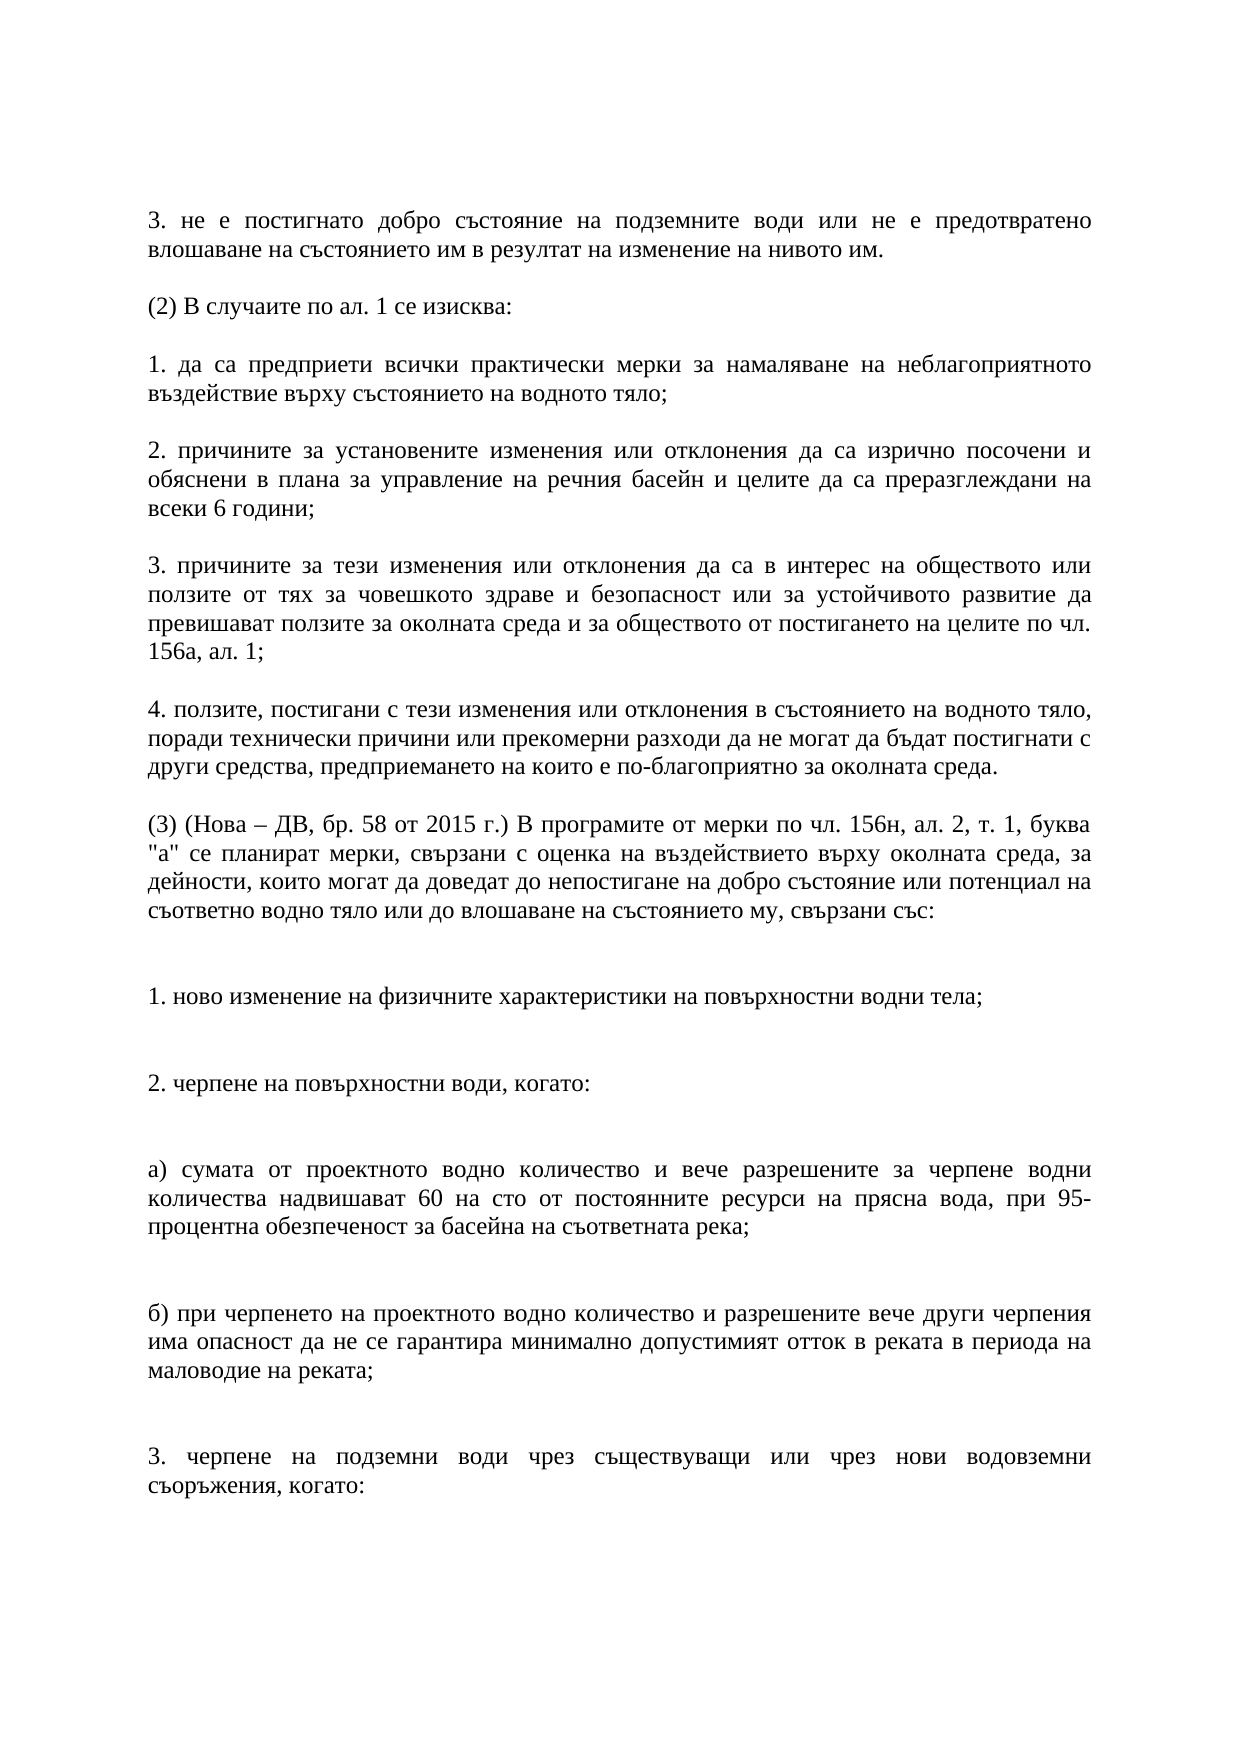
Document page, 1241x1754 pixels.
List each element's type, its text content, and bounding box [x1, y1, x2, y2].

text 3. не е постигнато добро състояние на подземните води или не е предотвратено влошаване на състоянието им в резултат на изменение на нивото им. [148, 205, 1093, 263]
text 3. причините за тези изменения или отклонения да са в интерес на обществото или ползите от тях за човешкото здраве и безопасност или за устойчивото развитие да превишават ползите за околната среда и за обществото от постигането на целите по чл. 156а, ал. 1; [148, 550, 1093, 665]
text (2) В случаите по ал. 1 се изисква: [148, 291, 1093, 320]
text 1. да са предприети всички практически мерки за намаляване на неблагоприятното въздействие върху състоянието на водното тяло; [148, 349, 1093, 406]
text а) сумата от проектното водно количество и вече разрешените за черпене водни количества надвишават 60 на сто от постоянните ресурси на прясна вода, при 95-процентна обезпеченост за басейна на съответната река; [148, 1154, 1093, 1240]
text 1. ново изменение на физичните характеристики на повърхностни водни тела; [148, 981, 1093, 1010]
text 3. черпене на подземни води чрез съществуващи или чрез нови водовземни съоръжения, когато: [148, 1441, 1093, 1499]
text 4. ползите, постигани с тези изменения или отклонения в състоянието на водното тяло, поради технически причини или прекомерни разходи да не могат да бъдат постигнати с други средства, предприемането на които е по-благоприятно за околната среда. [148, 694, 1093, 780]
text 2. черпене на повърхностни води, когато: [148, 1068, 1093, 1096]
text (3) (Нова – ДВ, бр. 58 от 2015 г.) В програмите от мерки по чл. 156н, ал. 2, т. 1, буква "а" се планират мерки, свързани с оценка на въздействието върху околната среда, за дейности, които могат да доведат до непостигане на добро състояние или потенциал на съответно водно тяло или до влошаване на състоянието му, свързани със: [148, 809, 1093, 924]
text б) при черпенето на проектното водно количество и разрешените вече други черпения има опасност да не се гарантира минимално допустимият отток в реката в периода на маловодие на реката; [148, 1298, 1093, 1384]
text 2. причините за установените изменения или отклонения да са изрично посочени и обяснени в плана за управление на речния басейн и целите да са преразглеждани на всеки 6 години; [148, 435, 1093, 521]
